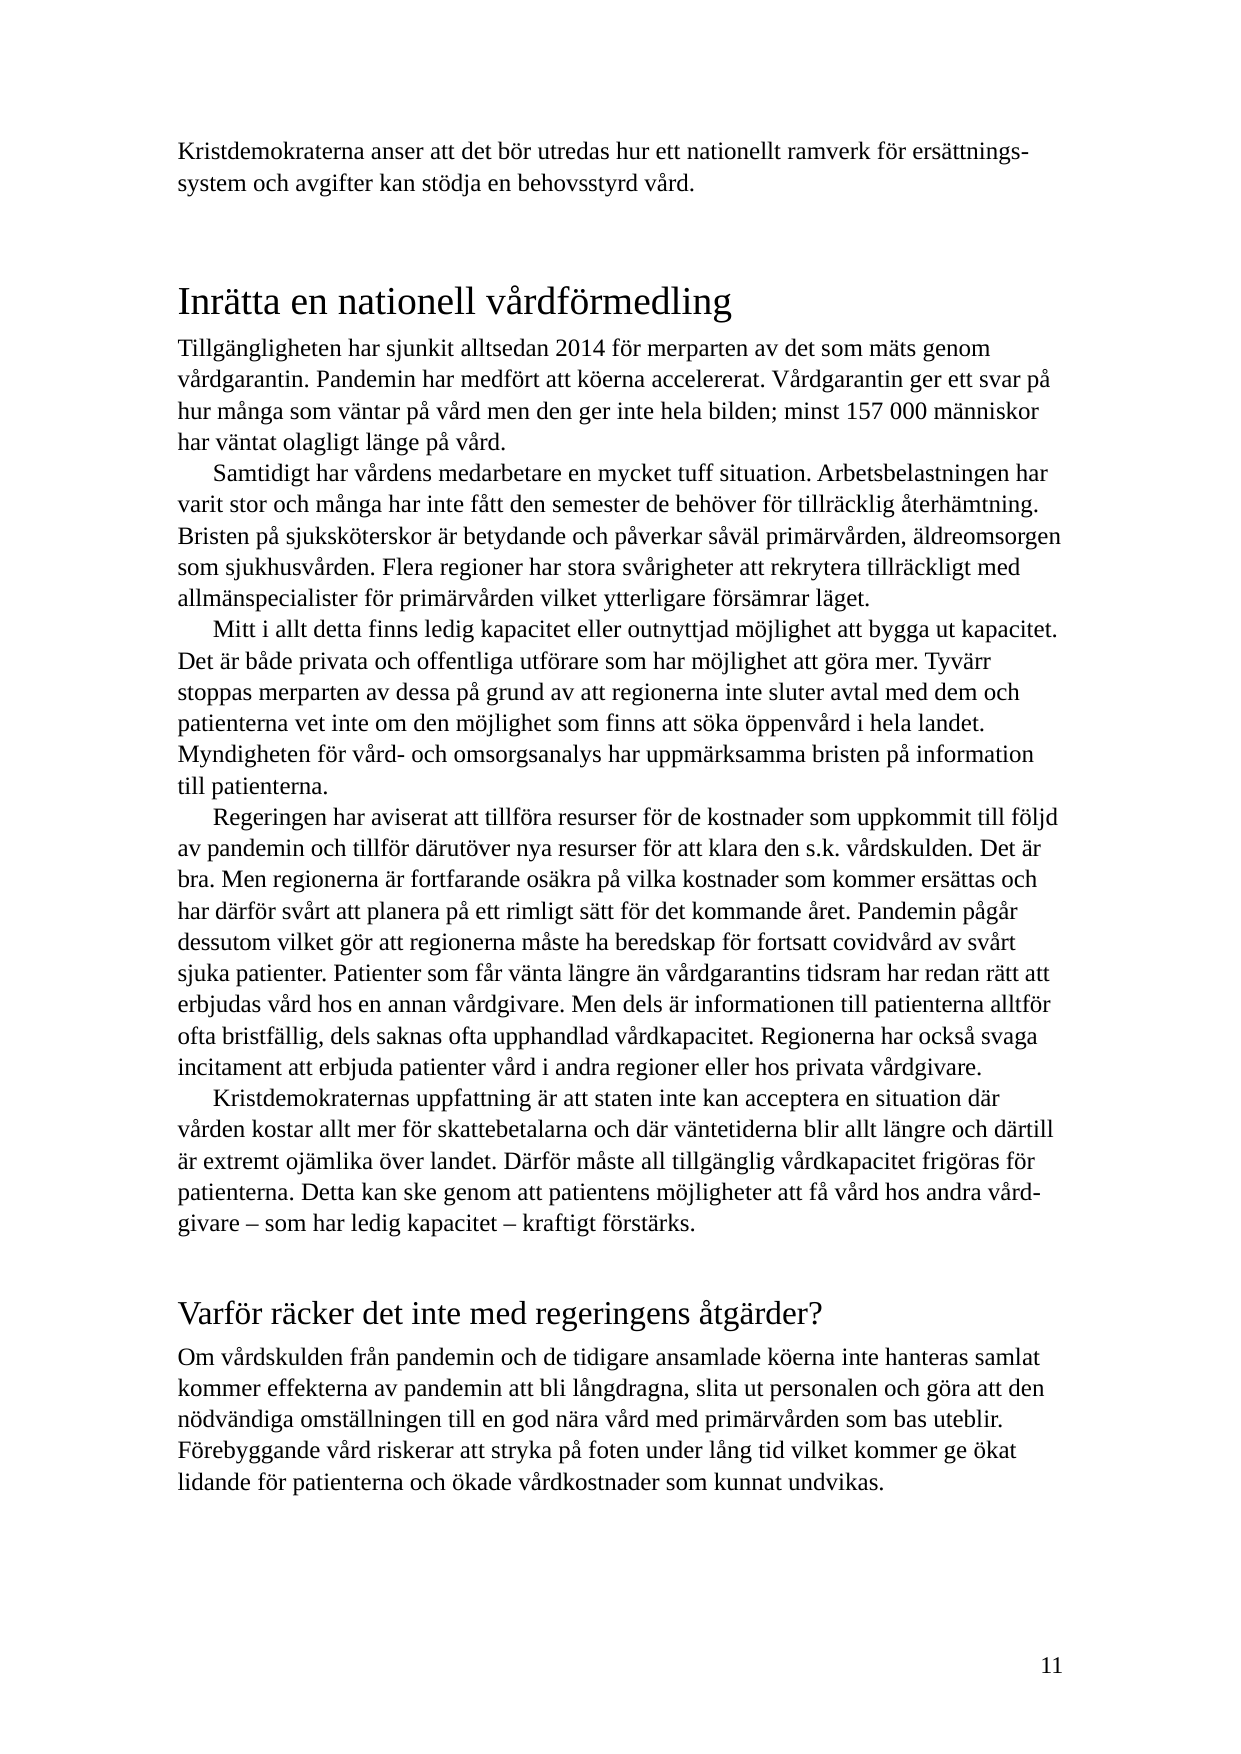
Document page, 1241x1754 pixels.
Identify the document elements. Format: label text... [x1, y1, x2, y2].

text Om vårdskulden från pandemin och de tidigare ansamlade köerna inte hanteras samlat kommer effekterna av pandemin att bli långdragna, slita ut personalen och göra att den nödvändiga omställningen till en god nära vård med primärvården som bas uteblir. Förebyggande vård riskerar att stryka på foten under lång tid vilket kommer ge ökat lidande för patienterna och ökade vårdkostnader som kunnat undvikas. [177, 1339, 1063, 1495]
text Mitt i allt detta finns ledig kapacitet eller outnyttjad möjlighet att bygga ut kapacitet. Det är både privata och offentliga utförare som har möjlighet att göra mer. Tyvärr stoppas merparten av dessa på grund av att regionerna inte sluter avtal med dem och patienterna vet inte om den möjlighet som finns att söka öppenvård i hela landet. Myndigheten för vård- och omsorgsanalys har uppmärksamma bristen på information till patienterna. [177, 612, 1063, 799]
text Samtidigt har vårdens medarbetare en mycket tuff situation. Arbetsbelastningen har varit stor och många har inte fått den semester de behöver för tillräcklig återhämtning. Bristen på sjuksköterskor är betydande och påverkar såväl primärvården, äldreomsorgen som sjukhusvården. Flera regioner har stora svårigheter att rekrytera tillräckligt med allmänspecialister för primärvården vilket ytterligare försämrar läget. [177, 456, 1063, 612]
subtitle Inrätta en nationell vårdförmedling [177, 282, 1063, 322]
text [177, 134, 1063, 196]
text Varför räcker det inte med regeringens åtgärder? [177, 1299, 1063, 1331]
text Tillgängligheten har sjunkit alltsedan 2014 för merparten av det som mäts genom vårdgarantin. Pandemin har medfört att köerna accelererat. Vårdgarantin ger ett svar på hur många som väntar på vård men den ger inte hela bilden; minst 157 000 människor har väntat olagligt länge på vård. [177, 331, 1063, 456]
text Regeringen har aviserat att tillföra resurser för de kostnader som uppkommit till följd av pandemin och tillför därutöver nya resurser för att klara den s.k. vårdskulden. Det är bra. Men regionerna är fortfarande osäkra på vilka kostnader som kommer ersättas och har därför svårt att planera på ett rimligt sätt för det kommande året. Pandemin pågår dessutom vilket gör att regionerna måste ha beredskap för fortsatt covidvård av svårt sjuka patienter. Patienter som får vänta längre än vårdgarantins tidsram har redan rätt att erbjudas vård hos en annan vårdgivare. Men dels är informationen till patienterna alltför ofta bristfällig, dels saknas ofta upphandlad vårdkapacitet. Regionerna har också svaga incitament att erbjuda patienter vård i andra regioner eller hos privata vårdgivare. [177, 799, 1063, 1081]
text Kristdemokraternas uppfattning är att staten inte kan acceptera en situation där vården kostar allt mer för skattebetalarna och där väntetiderna blir allt längre och därtill är extremt ojämlika över landet. Därför måste all tillgänglig vårdkapacitet frigöras för patienterna. Detta kan ske genom att patientens möjligheter att få vård hos andra vårdgivare – som har ledig kapacitet – kraftigt förstärks. [177, 1081, 1063, 1237]
